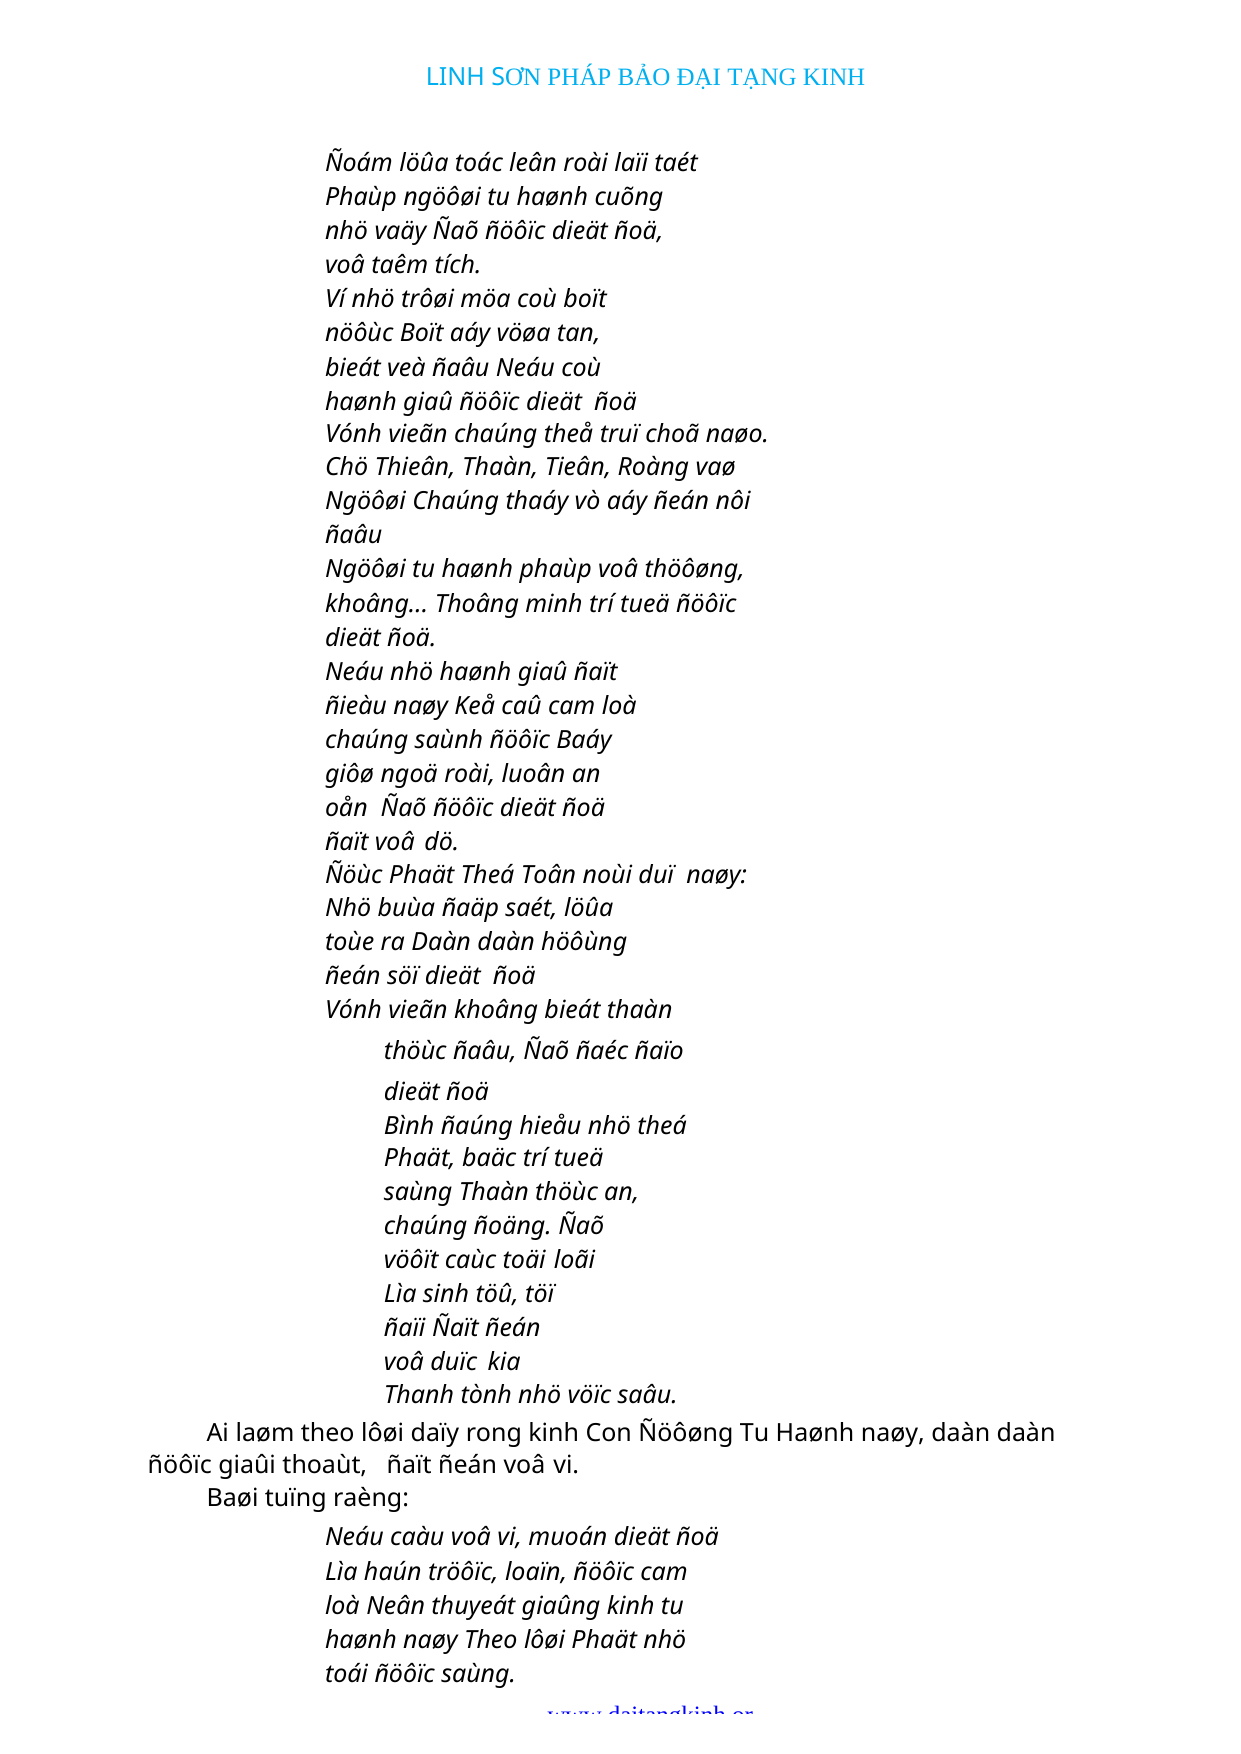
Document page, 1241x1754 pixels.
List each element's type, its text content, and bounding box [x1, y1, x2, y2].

text Bình ñaúng hieåu nhö theá [384, 1114, 1105, 1139]
text Lìa sinh töû, töï ñaïi Ñaït ñeán voâ duïc kia [384, 1276, 583, 1378]
text Baøi tuïng raèng: [206, 1481, 1105, 1513]
text Ngöôøi tu haønh phaùp voâ thöôøng, khoâng... Thoâng minh trí tueä ñöôïc dieät ñoä. [325, 551, 788, 653]
text Lìa haún tröôïc, loaïn, ñöôïc cam loà Neân thuyeát giaûng kinh tu haønh naøy Theo lôøi Phaät nhö toái ñöôïc saùng. [325, 1553, 690, 1689]
text Ñöùc Phaät Theá Toân noùi duï naøy: [325, 858, 1105, 889]
text Phaät, baäc trí tueä saùng Thaàn thöùc an, chaúng ñoäng. Ñaõ vöôït caùc toäi loãi [384, 1139, 661, 1276]
text Neáu nhö haønh giaû ñaït ñieàu naøy Keå caû cam loà chaúng saùnh ñöôïc Baáy giôø ngoä roài, luoân an oån Ñaõ ñöôïc dieät ñoä ñaït voâ dö. [325, 653, 643, 858]
text Ai laøm theo lôøi daïy rong kinh Con Ñöôøng Tu Haønh naøy, daàn daàn ñöôïc giaûi thoaùt, ñaït ñeán voâ vi. [147, 1416, 1077, 1481]
text Vónh vieãn khoâng bieát thaàn thöùc ñaâu, Ñaõ ñaéc ñaïo dieät ñoä [325, 992, 719, 1107]
text Ñoám löûa toác leân roài laïi taét [325, 145, 1105, 179]
text Thanh tònh nhö vöïc saâu. [384, 1378, 1105, 1410]
text Ví nhö trôøi möa coù boït nöôùc Boït aáy vöøa tan, bieát veà ñaâu Neáu coù haønh giaû ñöôïc dieät ñoä [325, 281, 639, 417]
text Vónh vieãn chaúng theå truï choã naøo. [325, 417, 1105, 449]
text Phaùp ngöôøi tu haønh cuõng nhö vaäy Ñaõ ñöôïc dieät ñoä, voâ taêm tích. [325, 179, 690, 281]
text Nhö buùa ñaäp saét, löûa toùe ra Daàn daàn höôùng ñeán söï dieät ñoä [325, 889, 648, 992]
text Chö Thieân, Thaàn, Tieân, Roàng vaø Ngöôøi Chaúng thaáy vò aáy ñeán nôi ñaâu [325, 449, 788, 551]
text Neáu caàu voâ vi, muoán dieät ñoä [325, 1519, 1105, 1553]
